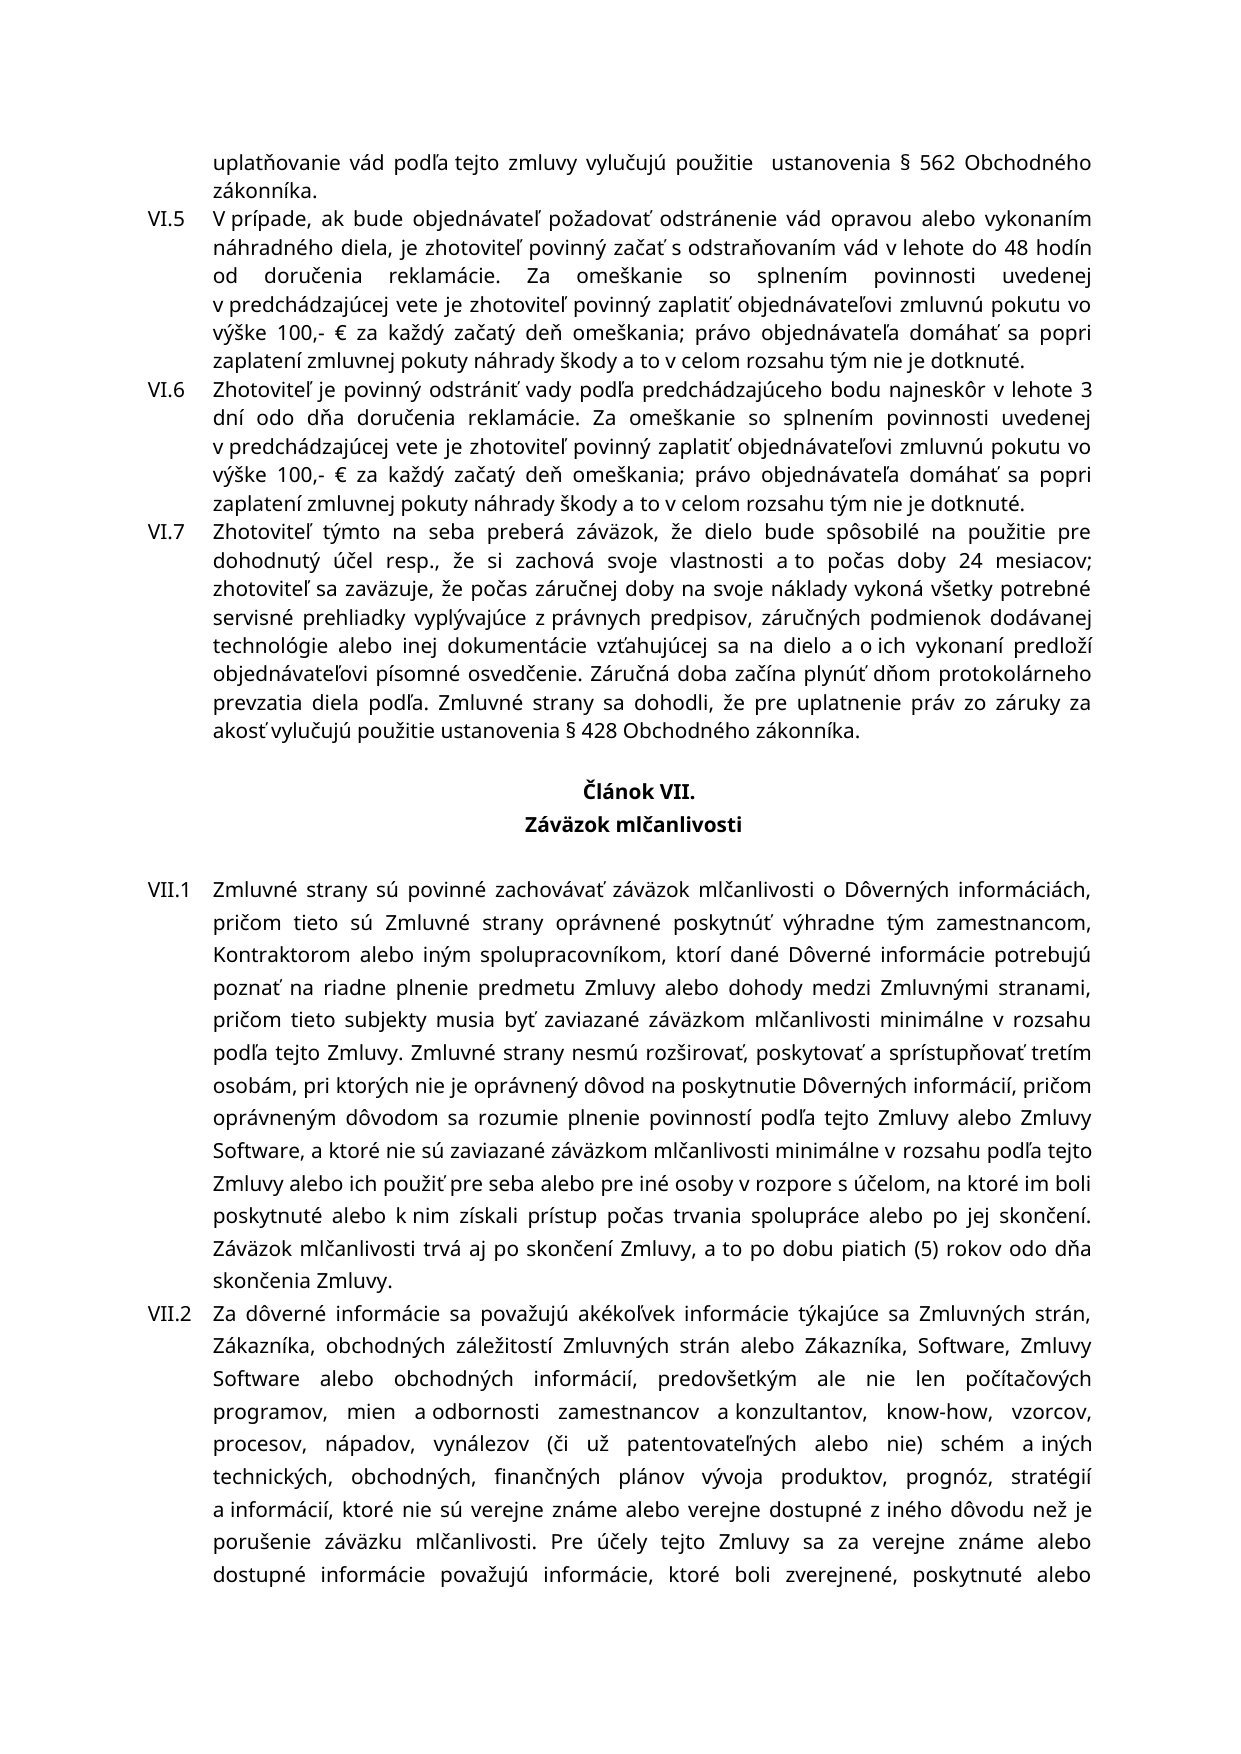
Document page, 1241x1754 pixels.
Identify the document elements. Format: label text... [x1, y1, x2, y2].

list Zhotoviteľ týmto na seba preberá záväzok, že dielo bude spôsobilé na použitie pre dohodnutý účel resp., že si zachová svoje vlastnosti a to počas doby 24 mesiacov; zhotoviteľ sa zaväzuje, že počas záručnej doby na svoje náklady vykoná všetky potrebné servisné prehliadky vyplývajúce z právnych predpisov, záručných podmienok dodávanej technológie alebo inej dokumentácie vzťahujúcej sa na dielo a o ich vykonaní predloží objednávateľovi písomné osvedčenie. Záručná doba začína plynúť dňom protokolárneho prevzatia diela podľa. Zmluvné strany sa dohodli, že pre uplatnenie práv zo záruky za akosť vylučujú použitie ustanovenia § 428 Obchodného zákonníka. [148, 517, 1093, 745]
list Zhotoviteľ je povinný odstrániť vady podľa predchádzajúceho bodu najneskôr v lehote 3 dní odo dňa doručenia reklamácie. Za omeškanie so splnením povinnosti uvedenej v predchádzajúcej vete je zhotoviteľ povinný zaplatiť objednávateľovi zmluvnú pokutu vo výške 100,- € za každý začatý deň omeškania; právo objednávateľa domáhať sa popri zaplatení zmluvnej pokuty náhrady škody a to v celom rozsahu tým nie je dotknuté. [148, 375, 1093, 517]
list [148, 148, 1093, 204]
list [148, 1299, 1093, 1588]
list Zmluvné strany sú povinné zachovávať záväzok mlčanlivosti o Dôverných informáciách, pričom tieto sú Zmluvné strany oprávnené poskytnúť výhradne tým zamestnancom, Kontraktorom alebo iným spolupracovníkom, ktorí dané Dôverné informácie potrebujú poznať na riadne plnenie predmetu Zmluvy alebo dohody medzi Zmluvnými stranami, pričom tieto subjekty musia byť zaviazané záväzkom mlčanlivosti minimálne v rozsahu podľa tejto Zmluvy. Zmluvné strany nesmú rozširovať, poskytovať a sprístupňovať tretím osobám, pri ktorých nie je oprávnený dôvod na poskytnutie Dôverných informácií, pričom oprávneným dôvodom sa rozumie plnenie povinností podľa tejto Zmluvy alebo Zmluvy Software, a ktoré nie sú zaviazané záväzkom mlčanlivosti minimálne v rozsahu podľa tejto Zmluvy alebo ich použiť pre seba alebo pre iné osoby v rozpore s účelom, na ktoré im boli poskytnuté alebo k nim získali prístup počas trvania spolupráce alebo po jej skončení. Záväzok mlčanlivosti trvá aj po skončení Zmluvy, a to po dobu piatich (5) rokov odo dňa skončenia Zmluvy. [148, 875, 1093, 1295]
list V prípade, ak bude objednávateľ požadovať odstránenie vád opravou alebo vykonaním náhradného diela, je zhotoviteľ povinný začať s odstraňovaním vád v lehote do 48 hodín od doručenia reklamácie. Za omeškanie so splnením povinnosti uvedenej v predchádzajúcej vete je zhotoviteľ povinný zaplatiť objednávateľovi zmluvnú pokutu vo výške 100,- € za každý začatý deň omeškania; právo objednávateľa domáhať sa popri zaplatení zmluvnej pokuty náhrady škody a to v celom rozsahu tým nie je dotknuté. [148, 204, 1093, 375]
text Záväzok mlčanlivosti [148, 810, 1093, 838]
